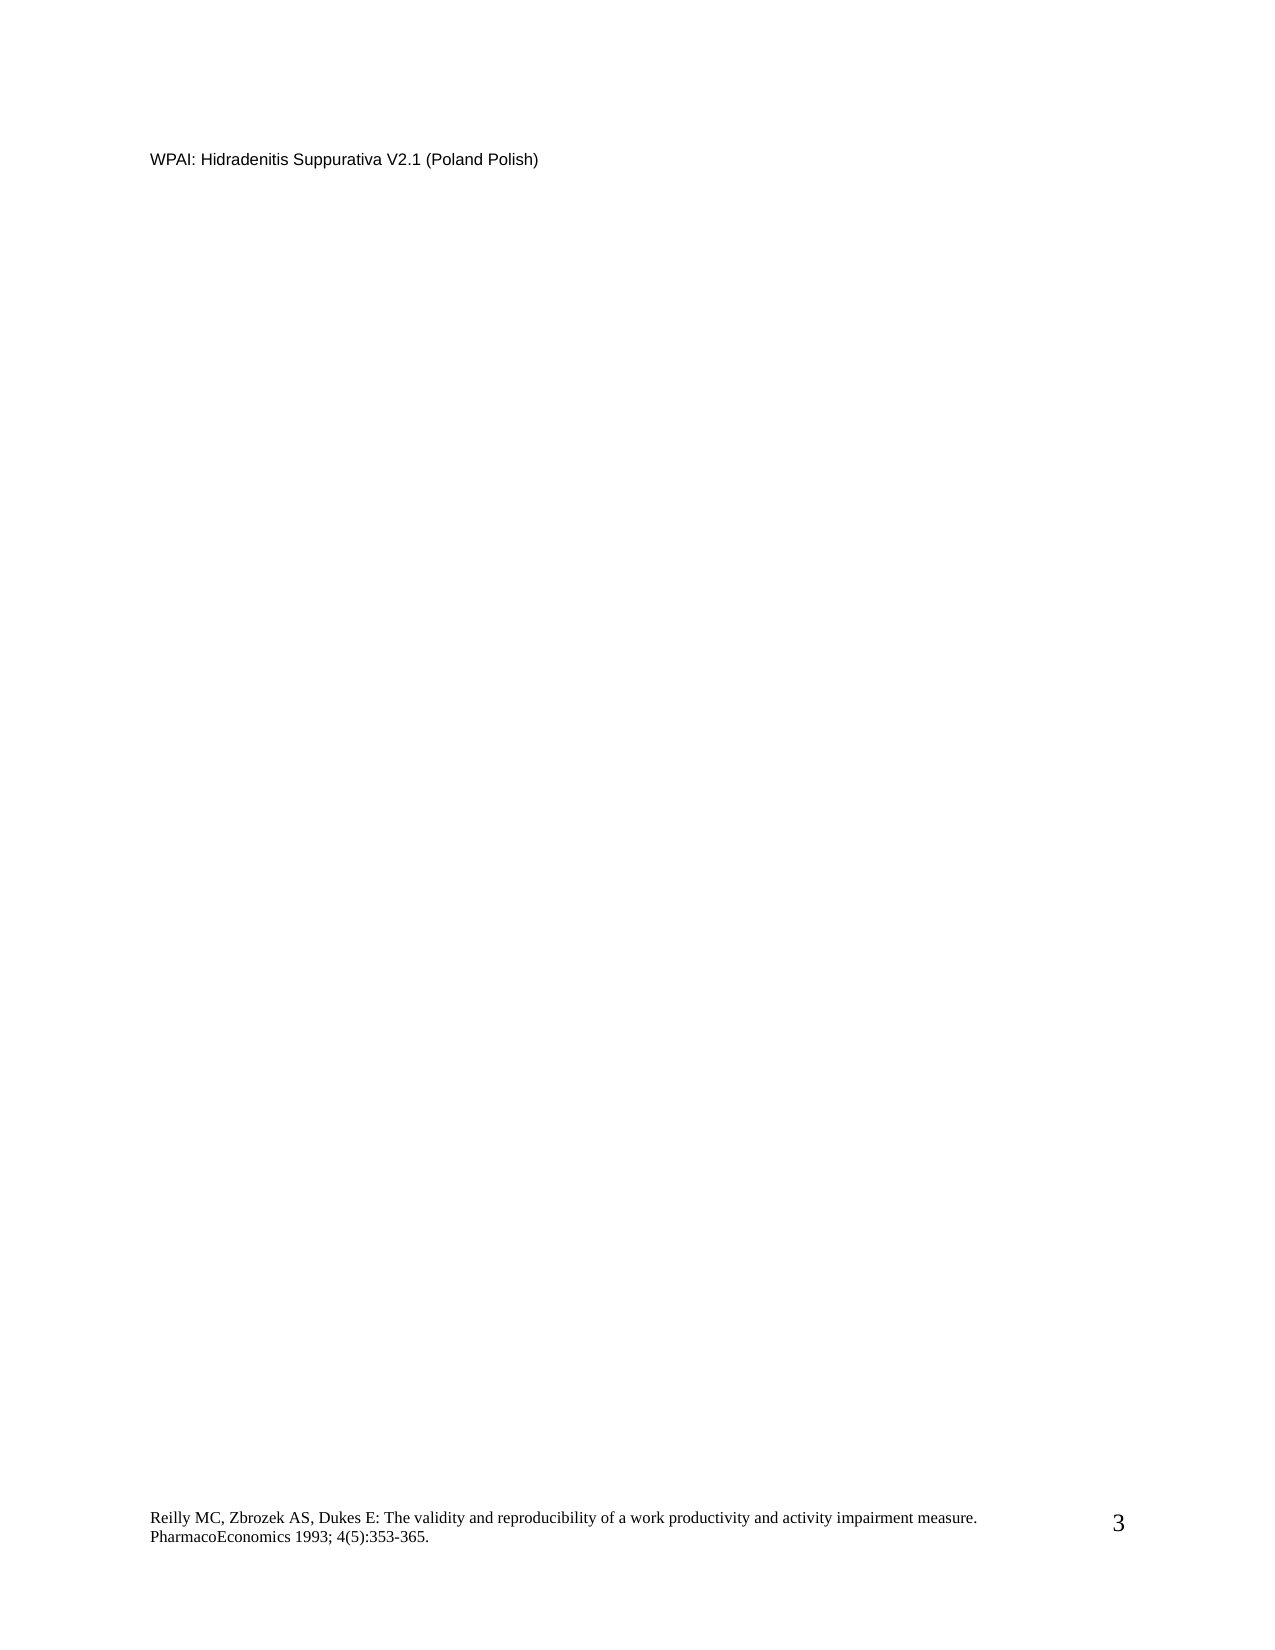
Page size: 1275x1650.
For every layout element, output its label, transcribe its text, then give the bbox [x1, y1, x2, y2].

text WPAI: Hidradenitis Suppurativa V2.1 (Poland Polish) [150, 150, 1125, 169]
